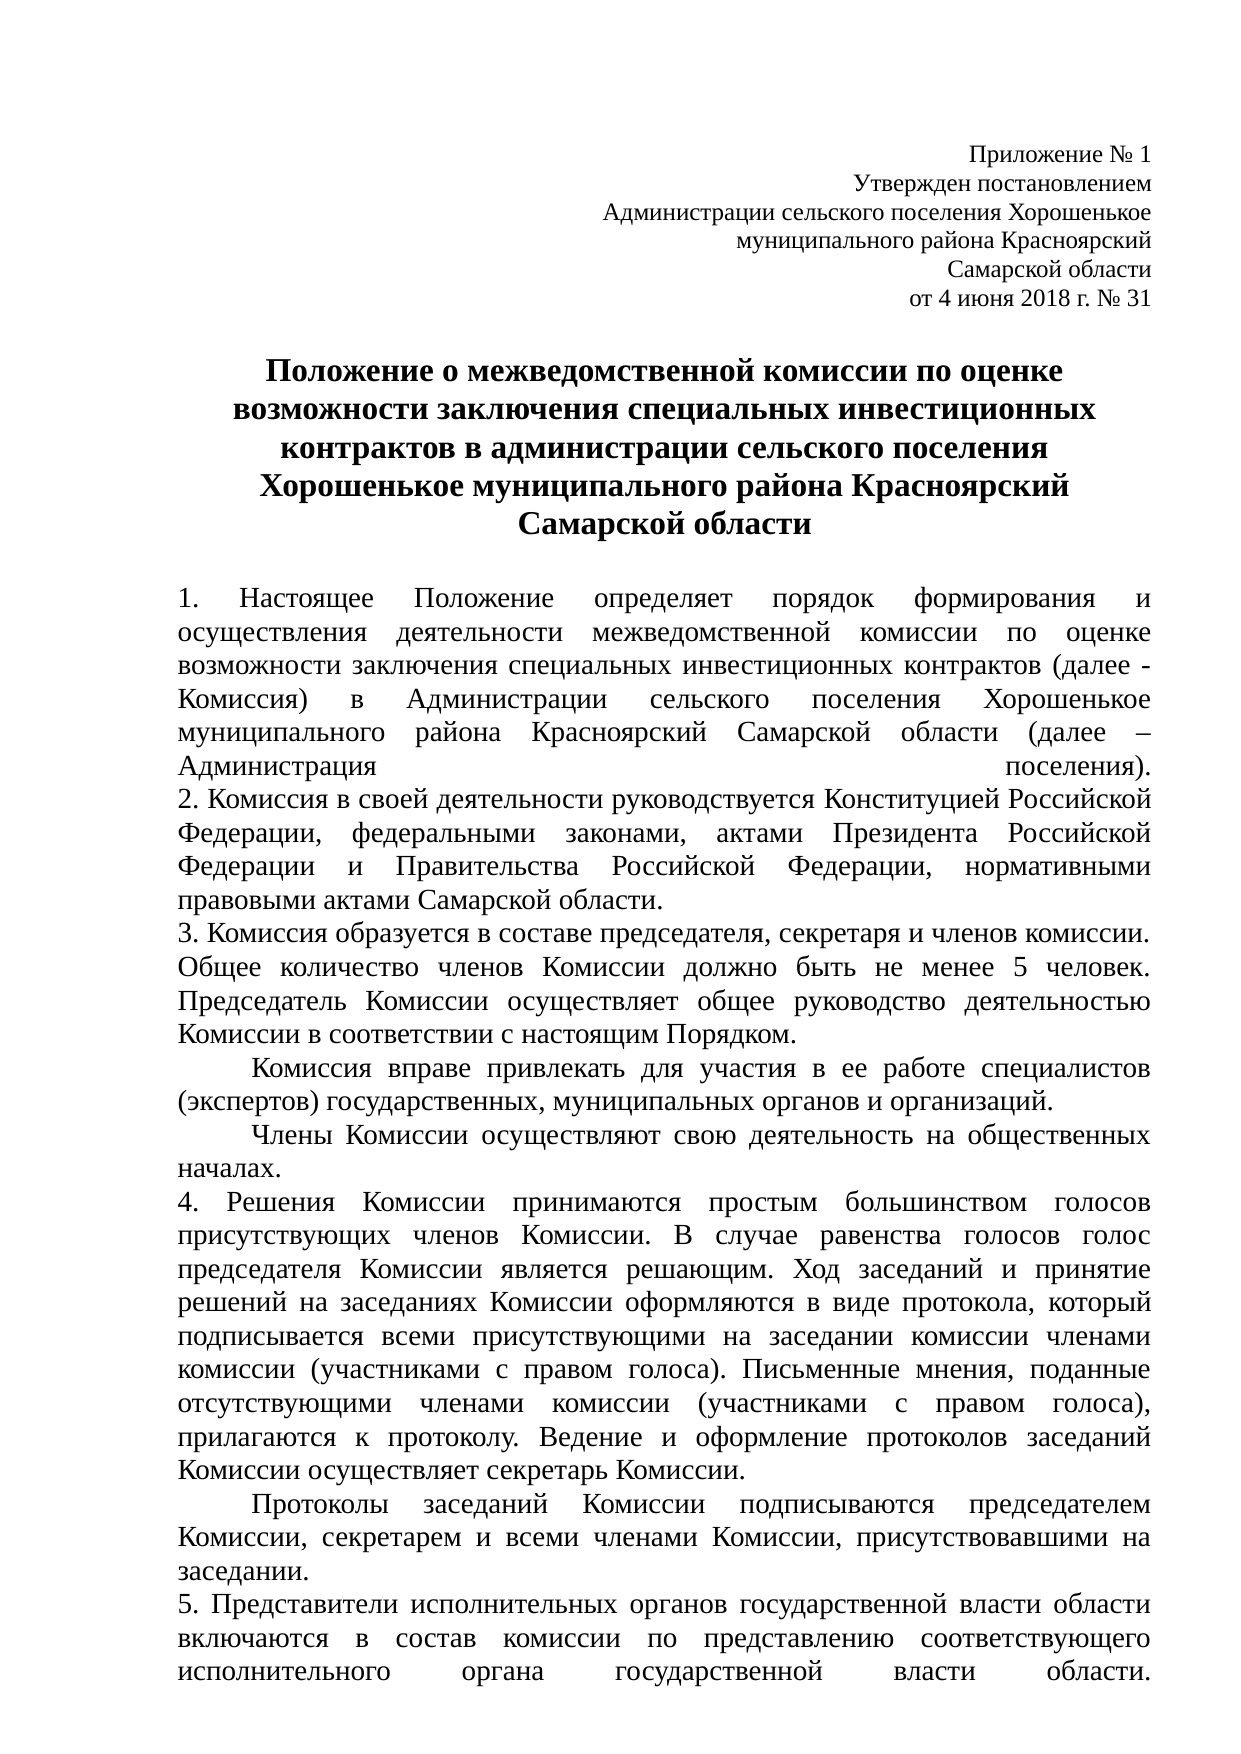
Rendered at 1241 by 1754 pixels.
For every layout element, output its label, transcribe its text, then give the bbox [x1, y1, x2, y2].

text Самарской области [177, 254, 1152, 283]
text Администрации сельского поселения Хорошенькое [177, 197, 1152, 226]
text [177, 1586, 1152, 1687]
text 3. Комиссия образуется в составе председателя, секретаря и членов комиссии. Общее количество членов Комиссии должно быть не менее 5 человек. Председатель Комиссии осуществляет общее руководство деятельностью Комиссии в соответствии с настоящим Порядком. [177, 916, 1152, 1050]
text Утвержден постановлением [177, 168, 1152, 197]
text Члены Комиссии осуществляют свою деятельность на общественных началах. [177, 1117, 1152, 1184]
text Комиссия вправе привлекать для участия в ее работе специалистов (экспертов) государственных, муниципальных органов и организаций. [177, 1050, 1152, 1117]
text 4. Решения Комиссии принимаются простым большинством голосов присутствующих членов Комиссии. В случае равенства голосов голос председателя Комиссии является решающим. Ход заседаний и принятие решений на заседаниях Комиссии оформляются в виде протокола, который подписывается всеми присутствующими на заседании комиссии членами комиссии (участниками с правом голоса). Письменные мнения, поданные отсутствующими членами комиссии (участниками с правом голоса), прилагаются к протоколу. Ведение и оформление протоколов заседаний Комиссии осуществляет секретарь Комиссии. [177, 1184, 1152, 1486]
text от 4 июня 2018 г. № 31 [177, 283, 1152, 312]
text муниципального района Красноярский [177, 226, 1152, 254]
text Положение о межведомственной комиссии по оценке возможности заключения специальных инвестиционных контрактов в администрации сельского поселения Хорошенькое муниципального района Красноярский Самарской области [177, 350, 1152, 542]
text Протоколы заседаний Комиссии подписываются председателем Комиссии, секретарем и всеми членами Комиссии, присутствовавшими на заседании. [177, 1486, 1152, 1586]
text 1. Настоящее Положение определяет порядок формирования и осуществления деятельности межведомственной комиссии по оценке возможности заключения специальных инвестиционных контрактов (далее - Комиссия) в Администрации сельского поселения Хорошенькое муниципального района Красноярский Самарской области (далее – Администрация поселения). 2. Комиссия в своей деятельности руководствуется Конституцией Российской Федерации, федеральными законами, актами Президента Российской Федерации и Правительства Российской Федерации, нормативными правовыми актами Самарской области. [177, 580, 1152, 916]
text Приложение № 1 [177, 139, 1152, 168]
